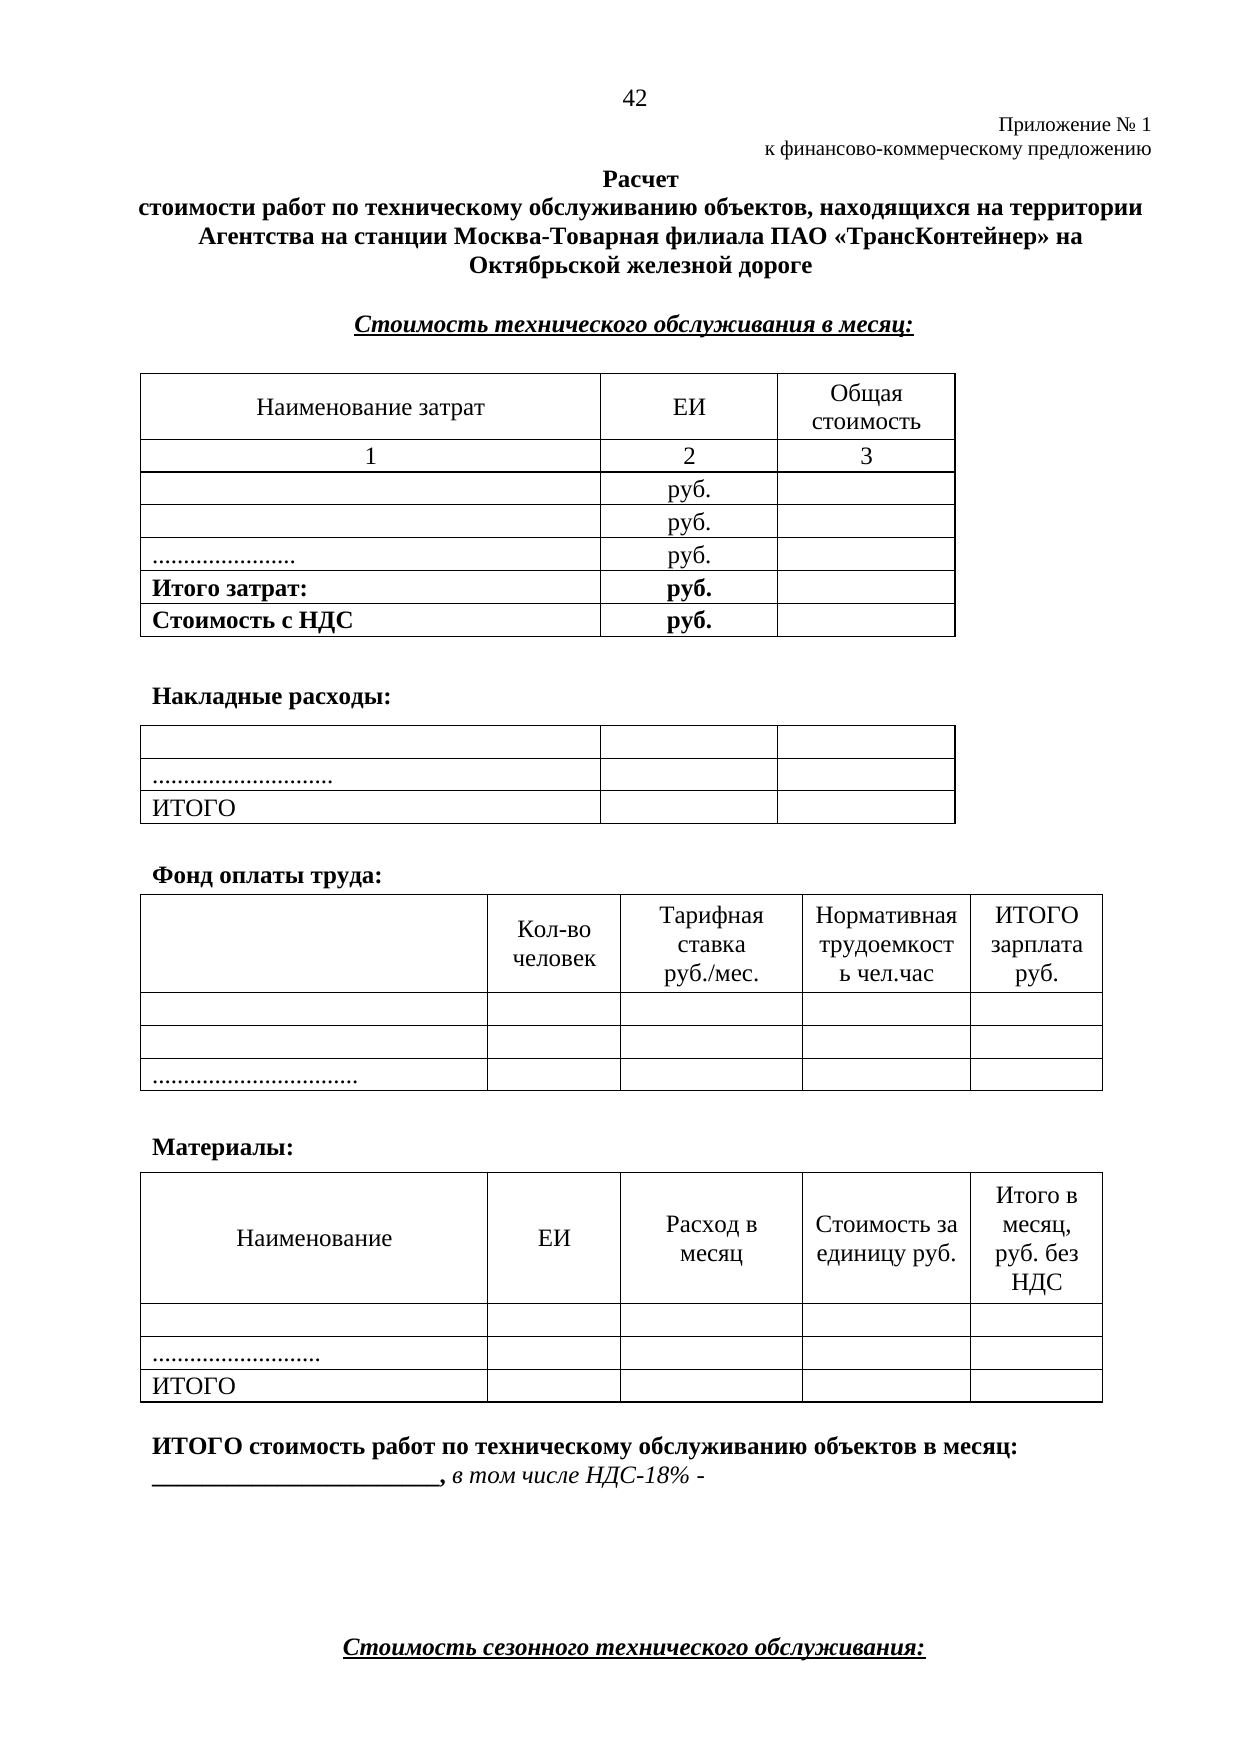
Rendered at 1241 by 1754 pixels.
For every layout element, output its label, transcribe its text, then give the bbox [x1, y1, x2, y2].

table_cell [118, 193, 1163, 1661]
table_header Расчет [118, 160, 1163, 192]
text к финансово-коммерческому предложению [118, 136, 1152, 159]
text Приложение № 1 [118, 111, 1152, 136]
